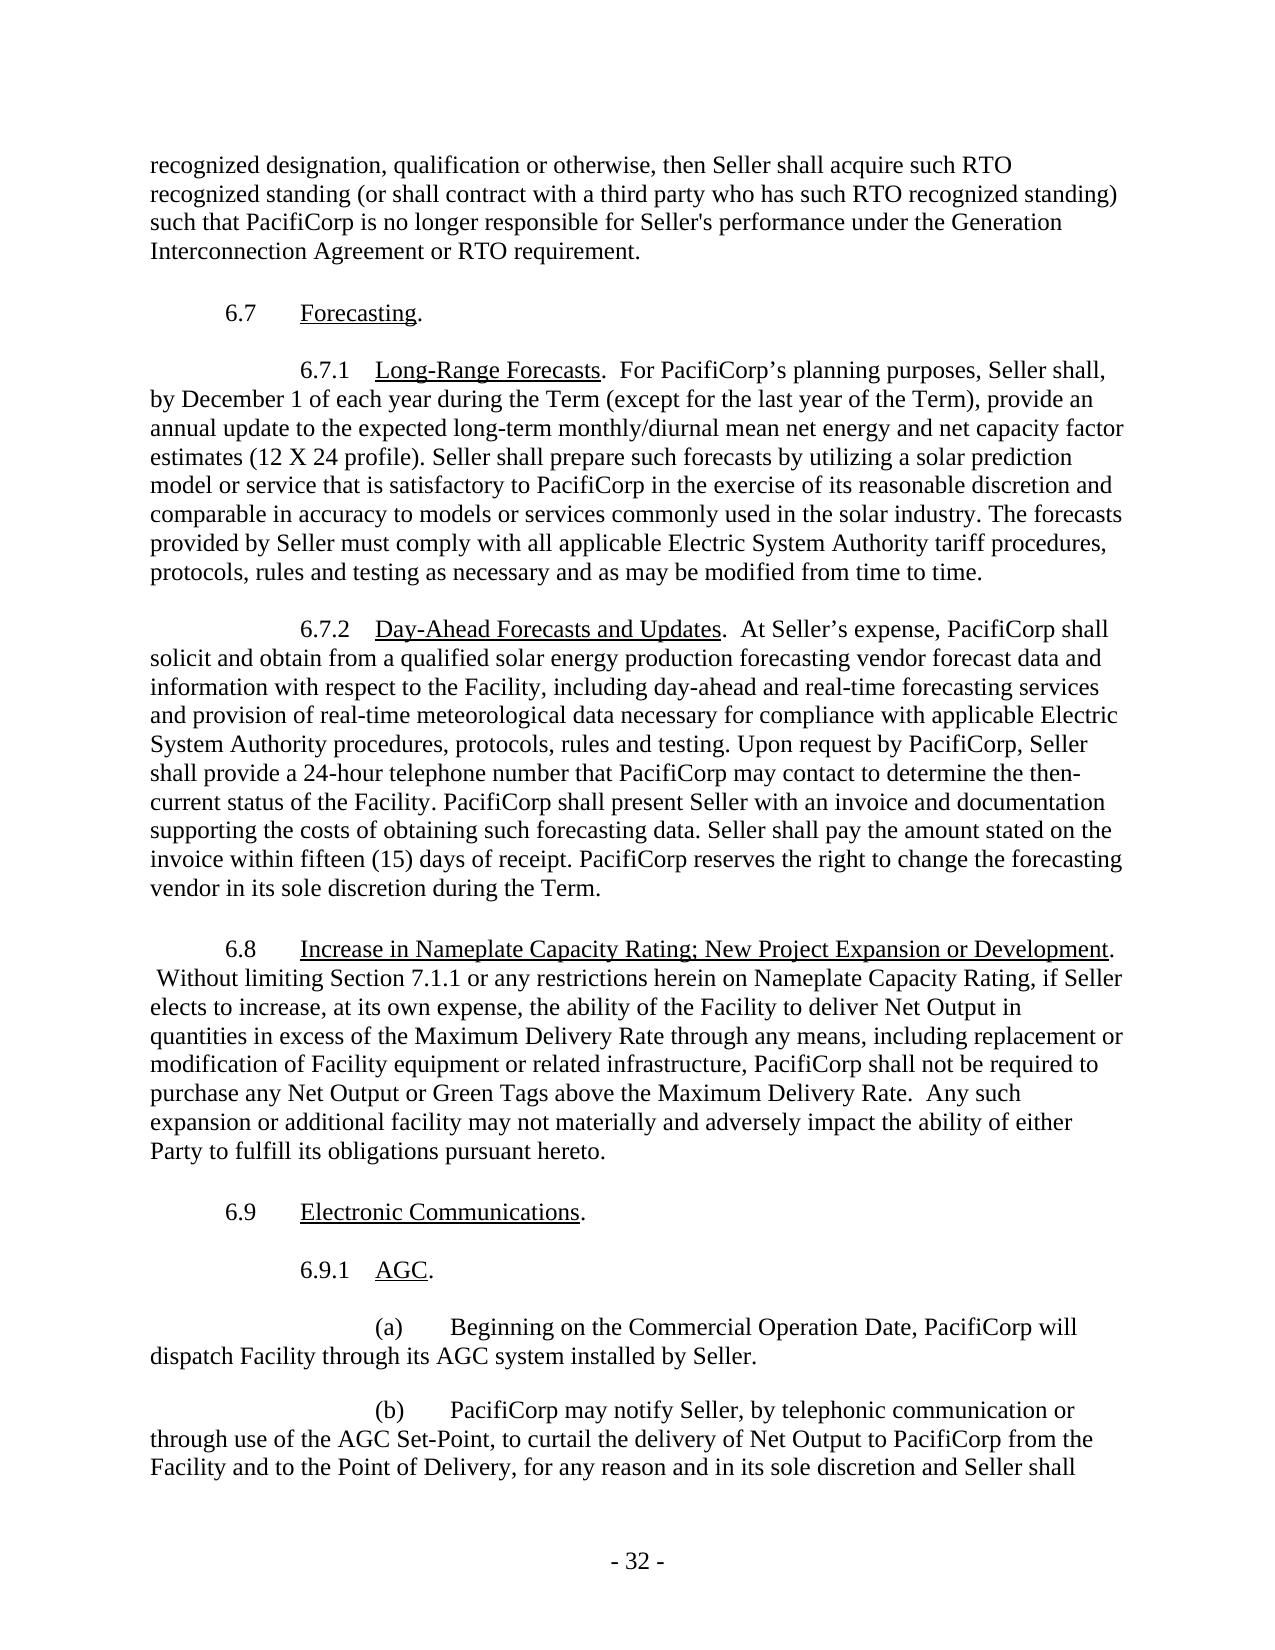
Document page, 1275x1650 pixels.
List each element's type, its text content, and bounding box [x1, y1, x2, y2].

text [150, 1395, 1125, 1481]
text Without limiting Section 7.1.1 or any restrictions herein on Nameplate Capacity Rating, if Seller elects to increase, at its own expense, the ability of the Facility to deliver Net Output in quantities in excess of the Maximum Delivery Rate through any means, including replacement or modification of Facility equipment or related infrastructure, PacifiCorp shall not be required to purchase any Net Output or Green Tags above the Maximum Delivery Rate. Any such expansion or additional facility may not materially and adversely impact the ability of either Party to fulfill its obligations pursuant hereto. [150, 963, 1125, 1164]
subtitle 6.7 Forecasting. [150, 298, 1125, 327]
text 6.7.2 Day-Ahead Forecasts and Updates. At Seller’s expense, PacifiCorp shall solicit and obtain from a qualified solar energy production forecasting vendor forecast data and information with respect to the Facility, including day-ahead and real-time forecasting services and provision of real-time meteorological data necessary for compliance with applicable Electric System Authority procedures, protocols, rules and testing. Upon request by PacifiCorp, Seller shall provide a 24-hour telephone number that PacifiCorp may contact to determine the then-current status of the Facility. PacifiCorp shall present Seller with an invoice and documentation supporting the costs of obtaining such forecasting data. Seller shall pay the amount stated on the invoice within fifteen (15) days of receipt. PacifiCorp reserves the right to change the forecasting vendor in its sole discretion during the Term. [150, 614, 1125, 902]
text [150, 150, 1125, 265]
list Beginning on the Commercial Operation Date, PacifiCorp will dispatch Facility through its AGC system installed by Seller. [150, 1312, 1125, 1370]
text 6.9.1 AGC. [150, 1255, 1125, 1284]
subtitle 6.9 Electronic Communications. [150, 1197, 1125, 1226]
subtitle 6.8 Increase in Nameplate Capacity Rating; New Project Expansion or Development. [150, 934, 1125, 963]
text 6.7.1 Long-Range Forecasts. For PacifiCorp’s planning purposes, Seller shall, by December 1 of each year during the Term (except for the last year of the Term), provide an annual update to the expected long-term monthly/diurnal mean net energy and net capacity factor estimates (12 X 24 profile). Seller shall prepare such forecasts by utilizing a solar prediction model or service that is satisfactory to PacifiCorp in the exercise of its reasonable discretion and comparable in accuracy to models or services commonly used in the solar industry. The forecasts provided by Seller must comply with all applicable Electric System Authority tariff procedures, protocols, rules and testing as necessary and as may be modified from time to time. [150, 355, 1125, 585]
